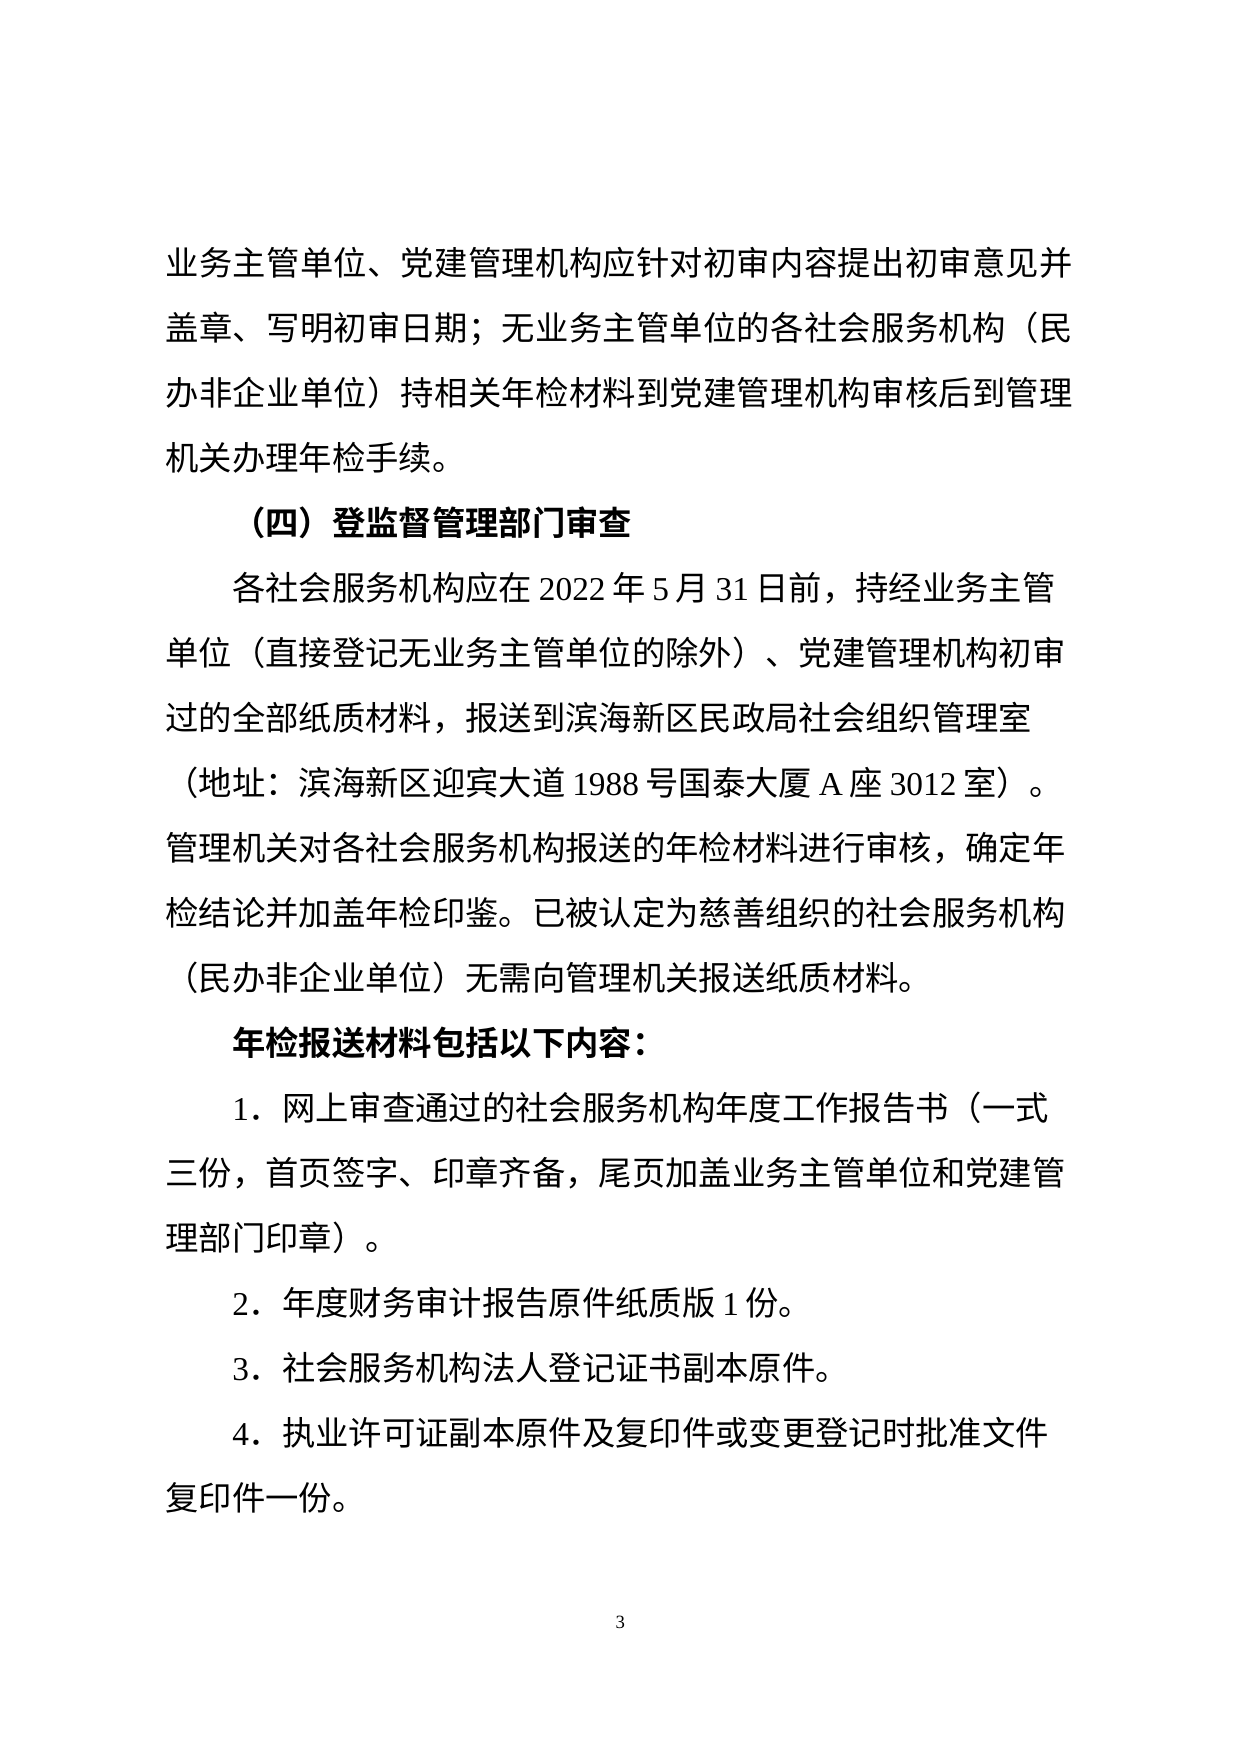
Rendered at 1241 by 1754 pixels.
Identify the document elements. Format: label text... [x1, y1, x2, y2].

text 4．执业许可证副本原件及复印件或变更登记时批准文件复印件一份。 [165, 1398, 1075, 1528]
text 3．社会服务机构法人登记证书副本原件。 [165, 1333, 1075, 1398]
text 各社会服务机构应在2022年5月31日前，持经业务主管单位（直接登记无业务主管单位的除外）、党建管理机构初审过的全部纸质材料，报送到滨海新区民政局社会组织管理室（地址：滨海新区迎宾大道1988号国泰大厦A座3012室）。管理机关对各社会服务机构报送的年检材料进行审核，确定年检结论并加盖年检印鉴。已被认定为慈善组织的社会服务机构（民办非企业单位）无需向管理机关报送纸质材料。 [165, 553, 1075, 1008]
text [165, 228, 1075, 488]
text （四）登监督管理部门审查 [165, 488, 1075, 553]
text 年检报送材料包括以下内容： [165, 1008, 1075, 1073]
text 1．网上审查通过的社会服务机构年度工作报告书（一式三份，首页签字、印章齐备，尾页加盖业务主管单位和党建管理部门印章）。 [165, 1073, 1075, 1268]
text 2．年度财务审计报告原件纸质版1份。 [165, 1268, 1075, 1333]
